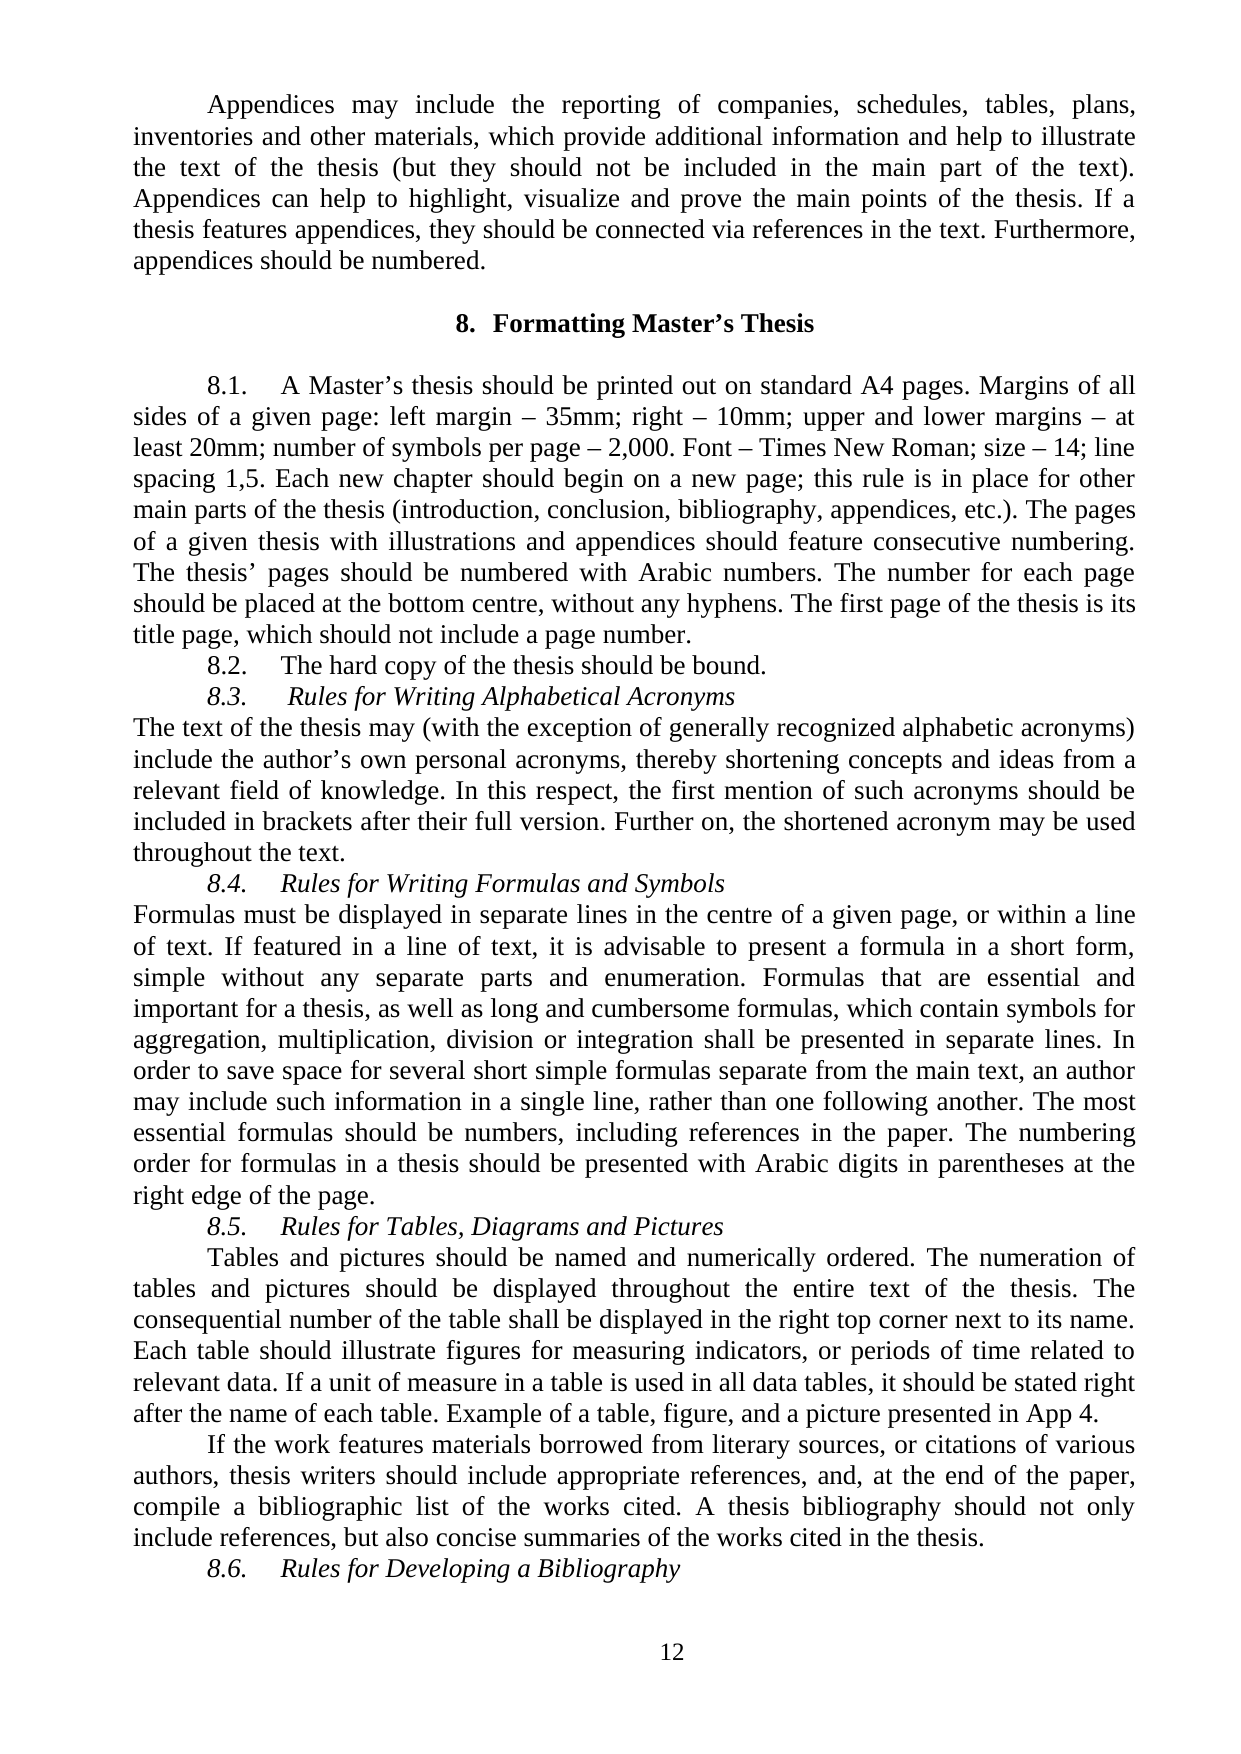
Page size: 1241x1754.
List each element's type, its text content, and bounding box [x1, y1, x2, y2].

text Formulas must be displayed in separate lines in the centre of a given page, or within a line of text. If featured in a line of text, it is advisable to present a formula in a short form, simple without any separate parts and enumeration. Formulas that are essential and important for a thesis, as well as long and cumbersome formulas, which contain symbols for aggregation, multiplication, division or integration shall be presented in separate lines. In order to save space for several short simple formulas separate from the main text, an author may include such information in a single line, rather than one following another. The most essential formulas should be numbers, including references in the paper. The numbering order for formulas in a thesis should be presented with Arabic digits in parentheses at the right edge of the page. [133, 898, 1137, 1210]
list The hard copy of the thesis should be bound. [133, 649, 1137, 680]
text If the work features materials borrowed from literary sources, or citations of various authors, thesis writers should include appropriate references, and, at the end of the paper, compile a bibliographic list of the works cited. A thesis bibliography should not only include references, but also concise summaries of the works cited in the thesis. [133, 1428, 1137, 1552]
list Rules for Tables, Diagrams and Pictures [133, 1210, 1137, 1241]
list Formatting Master’s Thesis [133, 307, 1137, 338]
list A Master’s thesis should be printed out on standard A4 pages. Margins of all sides of a given page: left margin – 35mm; right – 10mm; upper and lower margins – at least 20mm; number of symbols per page – 2,000. Font – Times New Roman; size – 14; line spacing 1,5. Each new chapter should begin on a new page; this rule is in place for other main parts of the thesis (introduction, conclusion, bibliography, appendices, etc.). The pages of a given thesis with illustrations and appendices should feature consecutive numbering. The thesis’ pages should be numbered with Arabic numbers. The number for each page should be placed at the bottom centre, without any hyphens. The first page of the thesis is its title page, which should not include a page number. [133, 369, 1137, 649]
list Rules for Writing Alphabetical Acronyms [133, 680, 1137, 712]
list Rules for Writing Formulas and Symbols [133, 867, 1137, 898]
text The text of the thesis may (with the exception of generally recognized alphabetic acronyms) include the author’s own personal acronyms, thereby shortening concepts and ideas from a relevant field of knowledge. In this respect, the first mention of such acronyms should be included in brackets after their full version. Further on, the shortened acronym may be used throughout the text. [133, 712, 1137, 867]
list Rules for Developing a Bibliography [133, 1552, 1137, 1584]
text Appendices may include the reporting of companies, schedules, tables, plans, inventories and other materials, which provide additional information and help to illustrate the text of the thesis (but they should not be included in the main part of the text). Appendices can help to highlight, visualize and prove the main points of the thesis. If a thesis features appendices, they should be connected via references in the text. Furthermore, appendices should be numbered. [133, 89, 1137, 276]
text Tables and pictures should be named and numerically ordered. The numeration of tables and pictures should be displayed throughout the entire text of the thesis. The consequential number of the table shall be displayed in the right top corner next to its name. Each table should illustrate figures for measuring indicators, or periods of time related to relevant data. If a unit of measure in a table is used in all data tables, it should be stated right after the name of each table. Example of a table, figure, and a picture presented in App 4. [133, 1241, 1137, 1428]
